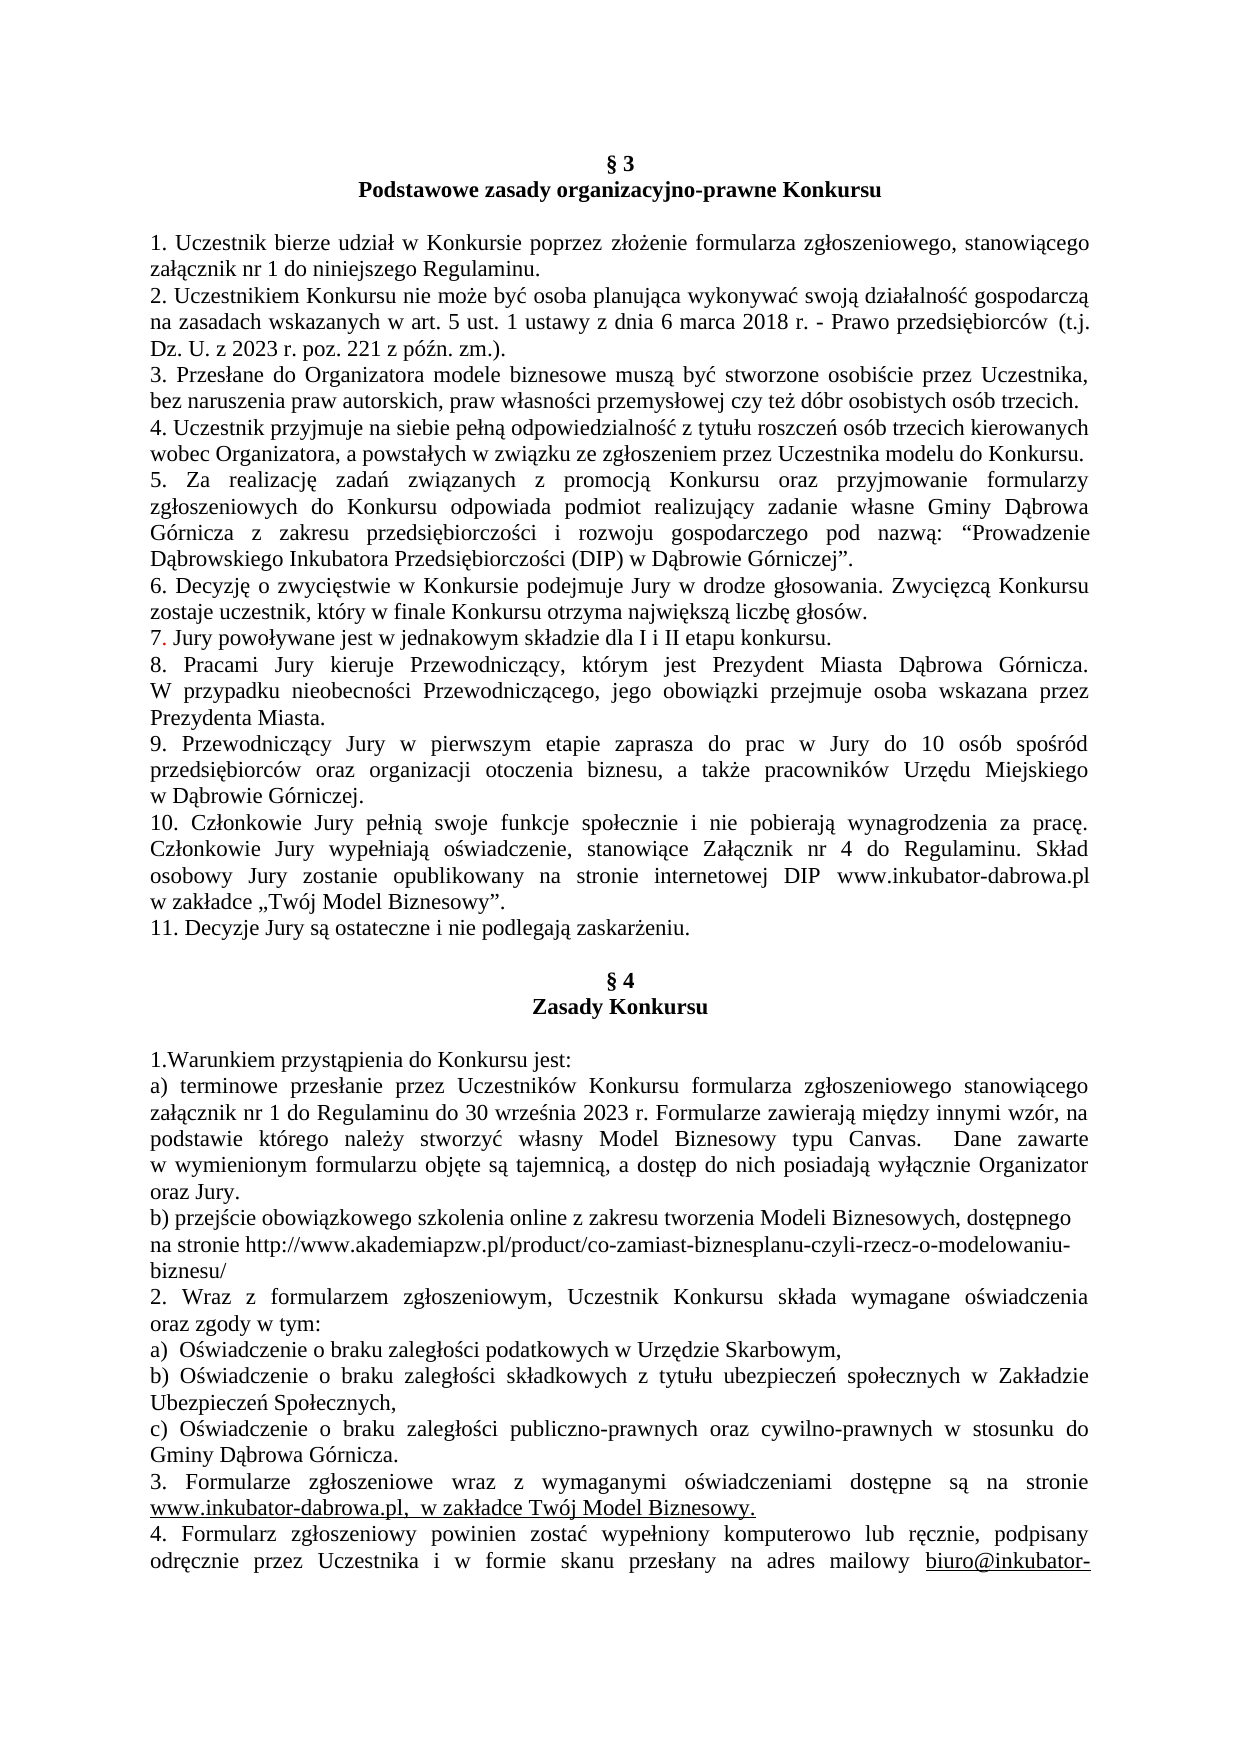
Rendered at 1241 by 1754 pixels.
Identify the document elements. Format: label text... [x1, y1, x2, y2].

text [150, 1521, 1090, 1573]
text 4. Uczestnik przyjmuje na siebie pełną odpowiedzialność z tytułu roszczeń osób trzecich kierowanych wobec Organizatora, a powstałych w związku ze zgłoszeniem przez Uczestnika modelu do Konkursu. [150, 414, 1090, 466]
text b) Oświadczenie o braku zaległości składkowych z tytułu ubezpieczeń społecznych w Zakładzie Ubezpieczeń Społecznych, [150, 1362, 1090, 1415]
text 7. Jury powoływane jest w jednakowym składzie dla I i II etapu konkursu. [150, 624, 1090, 651]
text 8. Pracami Jury kieruje Przewodniczący, którym jest Prezydent Miasta Dąbrowa Górnicza. W przypadku nieobecności Przewodniczącego, jego obowiązki przejmuje osoba wskazana przez Prezydenta Miasta. [150, 651, 1090, 730]
text Zasady Konkursu [150, 993, 1090, 1020]
text b) przejście obowiązkowego szkolenia online z zakresu tworzenia Modeli Biznesowych, dostępnego na stronie http://www.akademiapzw.pl/product/co-zamiast-biznesplanu-czyli-rzecz-o-modelowaniu-biznesu/ [150, 1204, 1090, 1283]
text 3. Formularze zgłoszeniowe wraz z wymaganymi oświadczeniami dostępne są na stronie www.inkubator-dabrowa.pl, w zakładce Twój Model Biznesowy. [150, 1468, 1090, 1521]
text 1. Uczestnik bierze udział w Konkursie poprzez złożenie formularza zgłoszeniowego, stanowiącego załącznik nr 1 do niniejszego Regulaminu. [150, 229, 1090, 282]
text 2. Wraz z formularzem zgłoszeniowym, Uczestnik Konkursu składa wymagane oświadczenia oraz zgody w tym: [150, 1283, 1090, 1336]
text 10. Członkowie Jury pełnią swoje funkcje społecznie i nie pobierają wynagrodzenia za pracę. Członkowie Jury wypełniają oświadczenie, stanowiące Załącznik nr 4 do Regulaminu. Skład osobowy Jury zostanie opublikowany na stronie internetowej DIP www.inkubator-dabrowa.pl w zakładce „Twój Model Biznesowy”. [150, 809, 1090, 914]
text § 3 [150, 150, 1090, 176]
text a) terminowe przesłanie przez Uczestników Konkursu formularza zgłoszeniowego stanowiącego załącznik nr 1 do Regulaminu do 30 września 2023 r. Formularze zawierają między innymi wzór, na podstawie którego należy stworzyć własny Model Biznesowy typu Canvas. Dane zawarte w wymienionym formularzu objęte są tajemnicą, a dostęp do nich posiadają wyłącznie Organizator oraz Jury. [150, 1072, 1090, 1204]
text 11. Decyzje Jury są ostateczne i nie podlegają zaskarżeniu. [150, 914, 1090, 941]
text 5. Za realizację zadań związanych z promocją Konkursu oraz przyjmowanie formularzy zgłoszeniowych do Konkursu odpowiada podmiot realizujący zadanie własne Gminy Dąbrowa Górnicza z zakresu przedsiębiorczości i rozwoju gospodarczego pod nazwą: “Prowadzenie Dąbrowskiego Inkubatora Przedsiębiorczości (DIP) w Dąbrowie Górniczej”. [150, 466, 1090, 572]
text c) Oświadczenie o braku zaległości publiczno-prawnych oraz cywilno-prawnych w stosunku do Gminy Dąbrowa Górnicza. [150, 1415, 1090, 1468]
text 1.Warunkiem przystąpienia do Konkursu jest: [150, 1046, 1090, 1072]
text a) Oświadczenie o braku zaległości podatkowych w Urzędzie Skarbowym, [150, 1336, 1090, 1362]
text 3. Przesłane do Organizatora modele biznesowe muszą być stworzone osobiście przez Uczestnika, bez naruszenia praw autorskich, praw własności przemysłowej czy też dóbr osobistych osób trzecich. [150, 361, 1090, 414]
text 6. Decyzję o zwycięstwie w Konkursie podejmuje Jury w drodze głosowania. Zwycięzcą Konkursu zostaje uczestnik, który w finale Konkursu otrzyma największą liczbę głosów. [150, 572, 1090, 624]
text 9. Przewodniczący Jury w pierwszym etapie zaprasza do prac w Jury do 10 osób spośród przedsiębiorców oraz organizacji otoczenia biznesu, a także pracowników Urzędu Miejskiego w Dąbrowie Górniczej. [150, 730, 1090, 809]
text 2. Uczestnikiem Konkursu nie może być osoba planująca wykonywać swoją działalność gospodarczą na zasadach wskazanych w art. 5 ust. 1 ustawy z dnia 6 marca 2018 r. - Prawo przedsiębiorców (t.j. Dz. U. z 2023 r. poz. 221 z późn. zm.). [150, 282, 1090, 361]
text Podstawowe zasady organizacyjno-prawne Konkursu [150, 176, 1090, 203]
text § 4 [150, 967, 1090, 993]
